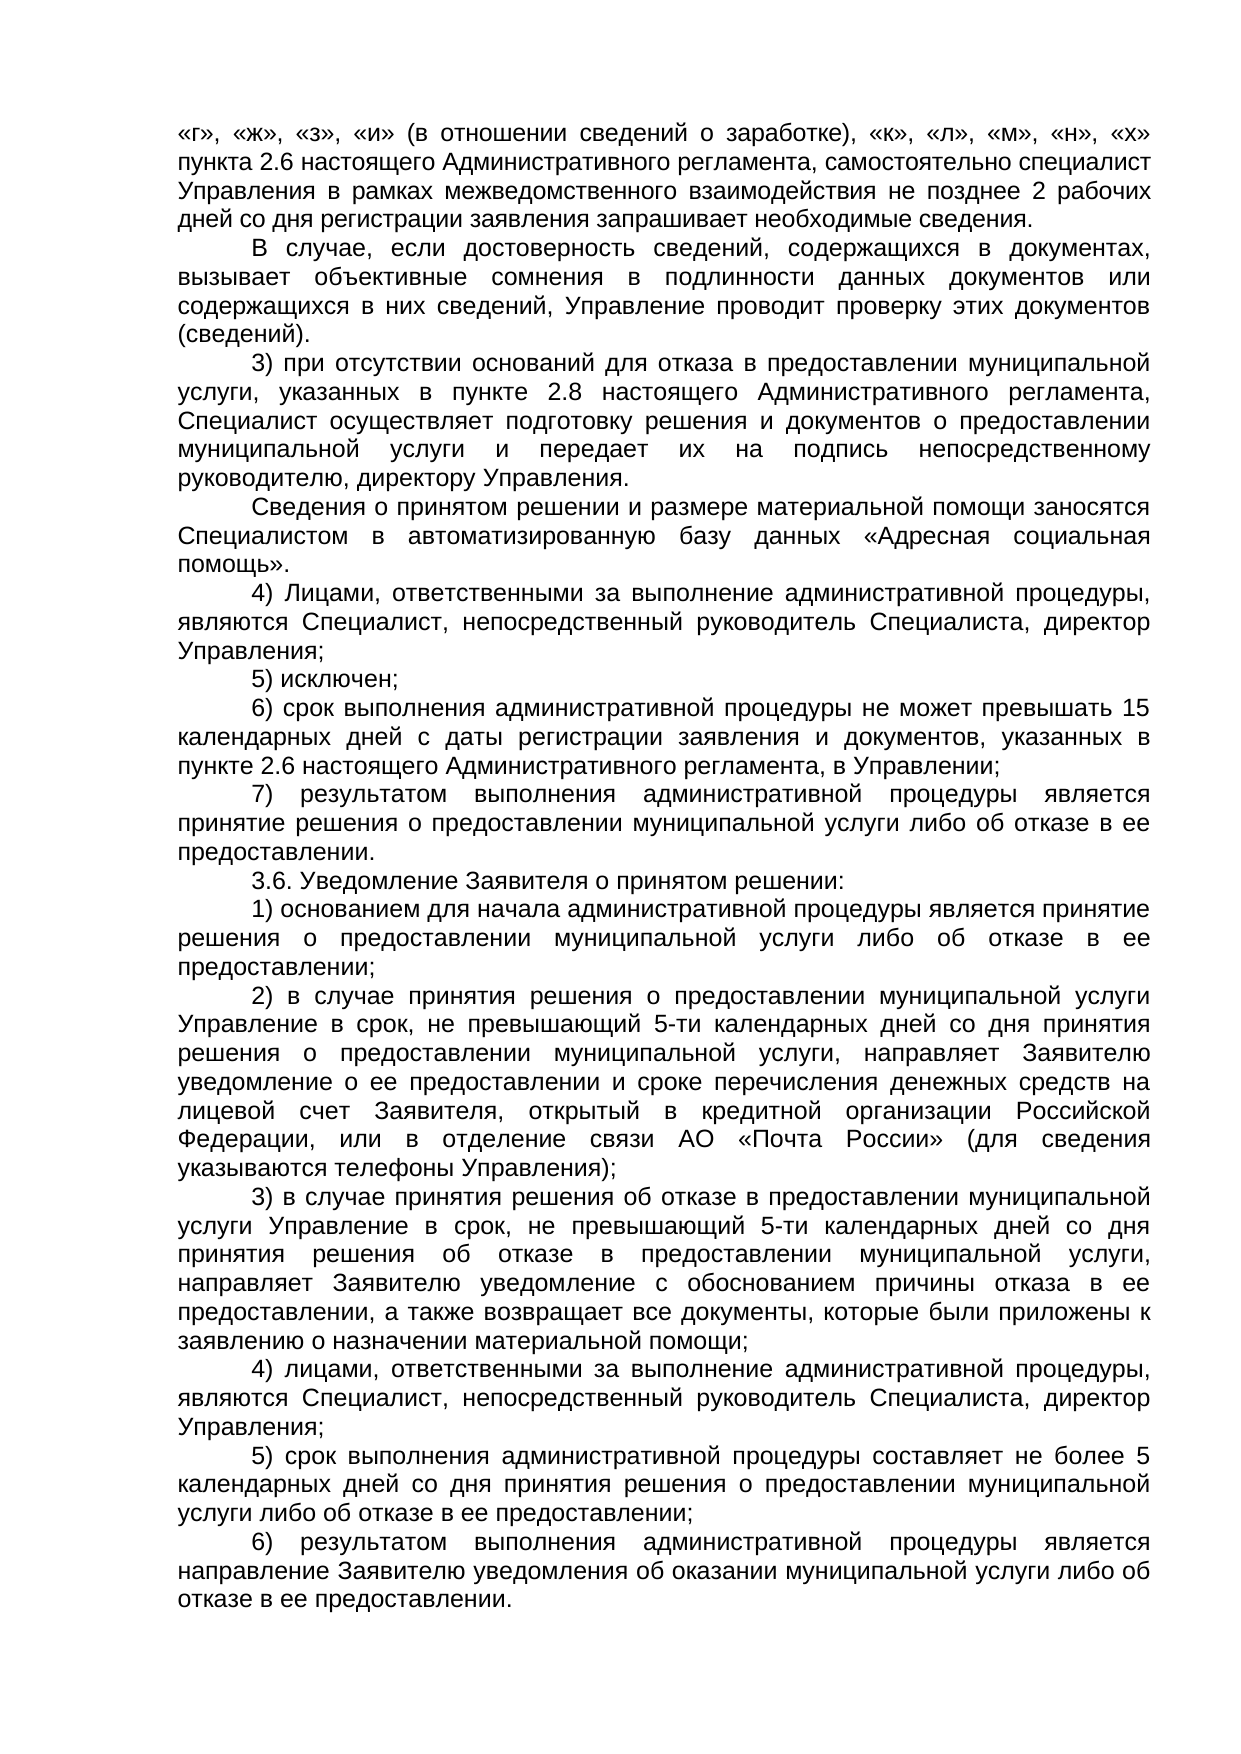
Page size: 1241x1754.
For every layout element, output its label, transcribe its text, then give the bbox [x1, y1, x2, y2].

text 3) в случае принятия решения об отказе в предоставлении муниципальной услуги Управление в срок, не превышающий 5-ти календарных дней со дня принятия решения об отказе в предоставлении муниципальной услуги, направляет Заявителю уведомление с обоснованием причины отказа в ее предоставлении, а также возвращает все документы, которые были приложены к заявлению о назначении материальной помощи; [177, 1182, 1152, 1354]
text 3) при отсутствии оснований для отказа в предоставлении муниципальной услуги, указанных в пункте 2.8 настоящего Административного регламента, Специалист осуществляет подготовку решения и документов о предоставлении муниципальной услуги и передает их на подпись непосредственному руководителю, директору Управления. [177, 348, 1152, 492]
text 4) Лицами, ответственными за выполнение административной процедуры, являются Специалист, непосредственный руководитель Специалиста, директор Управления; [177, 578, 1152, 664]
text В случае, если достоверность сведений, содержащихся в документах, вызывает объективные сомнения в подлинности данных документов или содержащихся в них сведений, Управление проводит проверку этих документов (сведений). [177, 233, 1152, 348]
text 5) исключен; [177, 664, 1152, 693]
text 6) результатом выполнения административной процедуры является направление Заявителю уведомления об оказании муниципальной услуги либо об отказе в ее предоставлении. [177, 1527, 1152, 1613]
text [177, 118, 1152, 233]
text 5) срок выполнения административной процедуры составляет не более 5 календарных дней со дня принятия решения о предоставлении муниципальной услуги либо об отказе в ее предоставлении; [177, 1441, 1152, 1527]
text 1) основанием для начала административной процедуры является принятие решения о предоставлении муниципальной услуги либо об отказе в ее предоставлении; [177, 894, 1152, 981]
text 4) лицами, ответственными за выполнение административной процедуры, являются Специалист, непосредственный руководитель Специалиста, директор Управления; [177, 1354, 1152, 1441]
text 2) в случае принятия решения о предоставлении муниципальной услуги Управление в срок, не превышающий 5-ти календарных дней со дня принятия решения о предоставлении муниципальной услуги, направляет Заявителю уведомление о ее предоставлении и сроке перечисления денежных средств на лицевой счет Заявителя, открытый в кредитной организации Российской Федерации, или в отделение связи АО «Почта России» (для сведения указываются телефоны Управления); [177, 981, 1152, 1182]
text 6) срок выполнения административной процедуры не может превышать 15 календарных дней с даты регистрации заявления и документов, указанных в пункте 2.6 настоящего Административного регламента, в Управлении; [177, 693, 1152, 779]
text 3.6. Уведомление Заявителя о принятом решении: [177, 866, 1152, 894]
text Сведения о принятом решении и размере материальной помощи заносятся Специалистом в автоматизированную базу данных «Адресная социальная помощь». [177, 492, 1152, 578]
text 7) результатом выполнения административной процедуры является принятие решения о предоставлении муниципальной услуги либо об отказе в ее предоставлении. [177, 779, 1152, 866]
